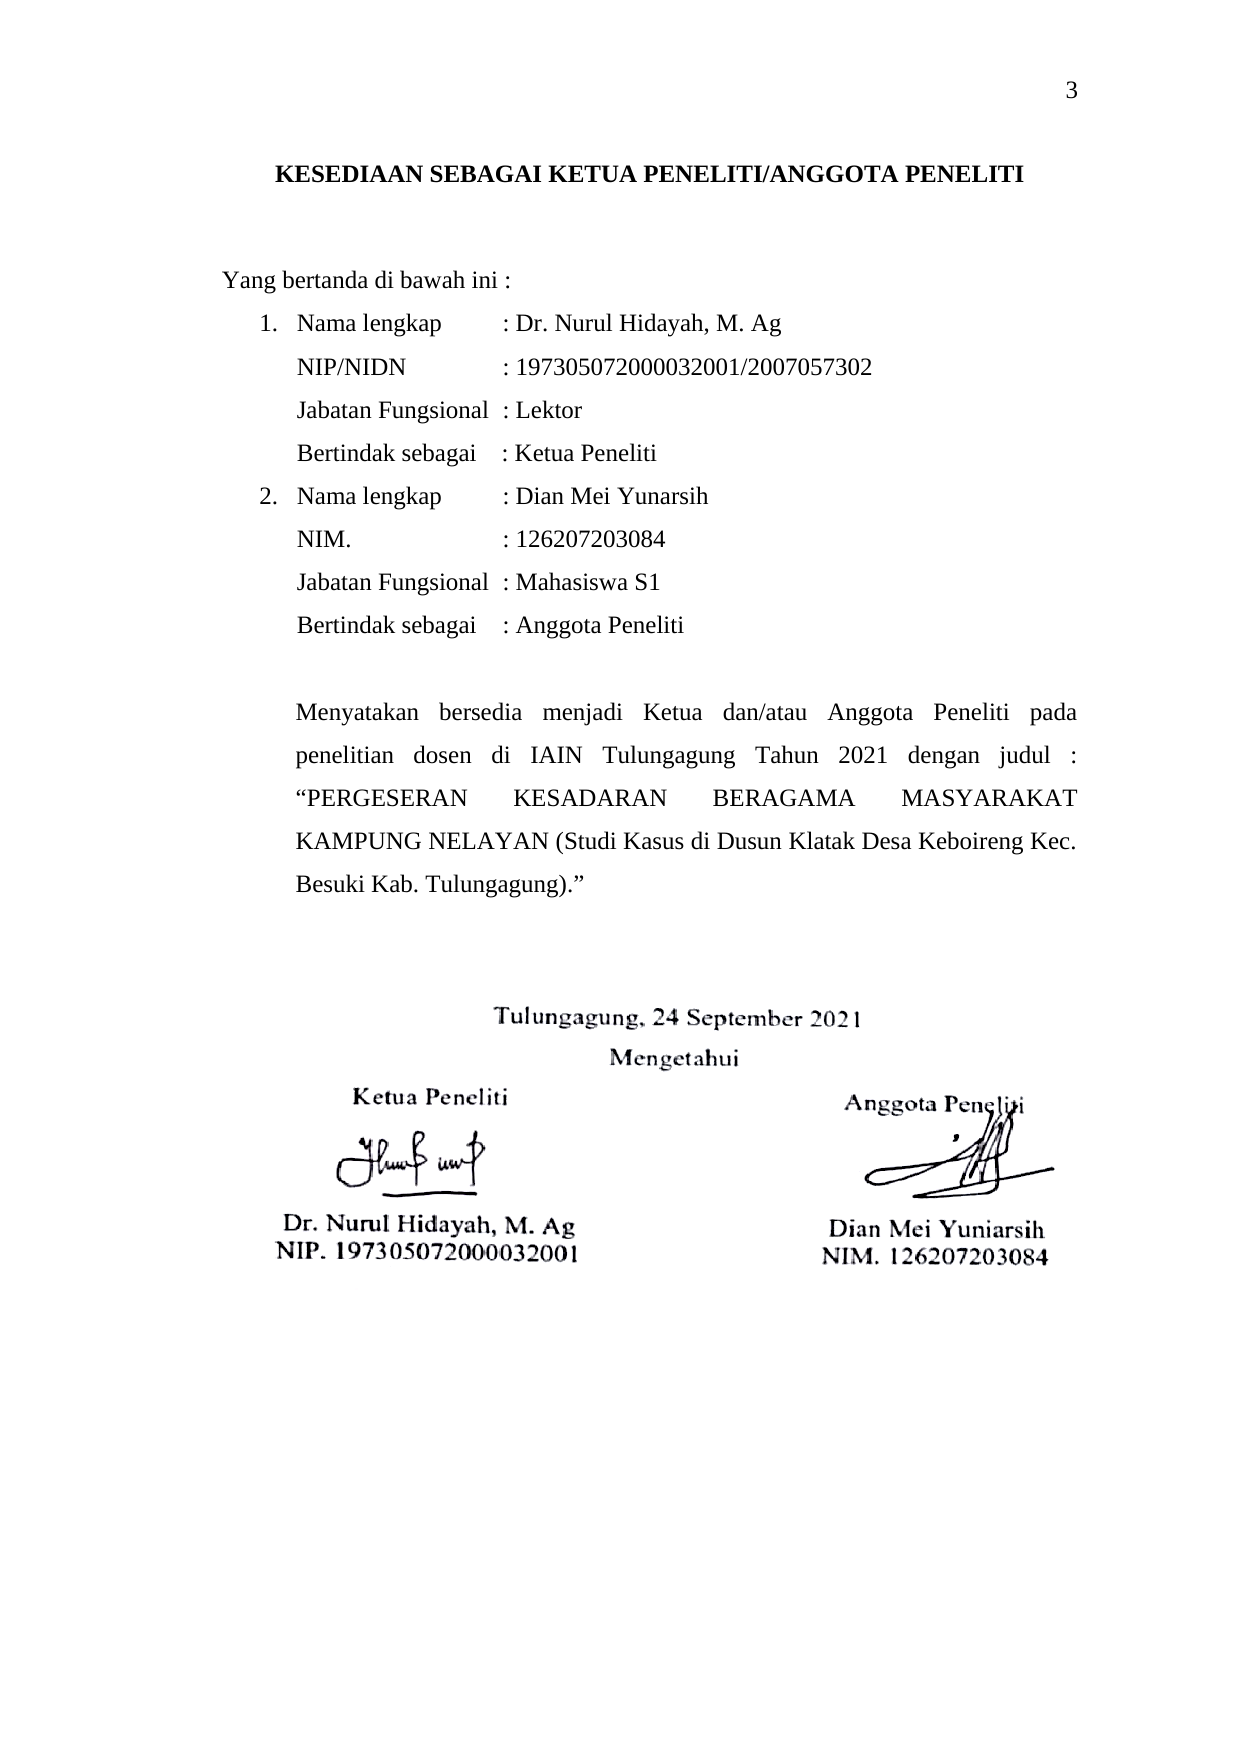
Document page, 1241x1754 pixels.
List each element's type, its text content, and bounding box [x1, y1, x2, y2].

text Menyatakan bersedia menjadi Ketua dan/atau Anggota Peneliti pada penelitian dosen di IAIN Tulungagung Tahun 2021 dengan judul : “PERGESERAN KESADARAN BERAGAMA MASYARAKAT KAMPUNG NELAYAN (Studi Kasus di Dusun Klatak Desa Keboireng Kec. Besuki Kab. Tulungagung).” [295, 697, 1078, 898]
list Jabatan Fungsional : Lektor [297, 395, 1078, 423]
text Yang bertanda di bawah ini : [222, 265, 1078, 294]
list NIP/NIDN : 197305072000032001/2007057302 [297, 352, 1078, 380]
list Bertindak sebagai : Ketua Peneliti [297, 438, 1078, 467]
list Jabatan Fungsional : Mahasiswa S1 [297, 567, 1078, 596]
list NIM. : 126207203084 [297, 524, 1078, 553]
picture [256, 998, 1073, 1290]
list Bertindak sebagai : Anggota Peneliti [297, 610, 1078, 639]
text KESEDIAAN SEBAGAI KETUA PENELITI/ANGGOTA PENELITI [222, 159, 1078, 188]
list Nama lengkap : Dian Mei Yunarsih [259, 481, 1078, 510]
list Nama lengkap : Dr. Nurul Hidayah, M. Ag [259, 308, 1078, 337]
